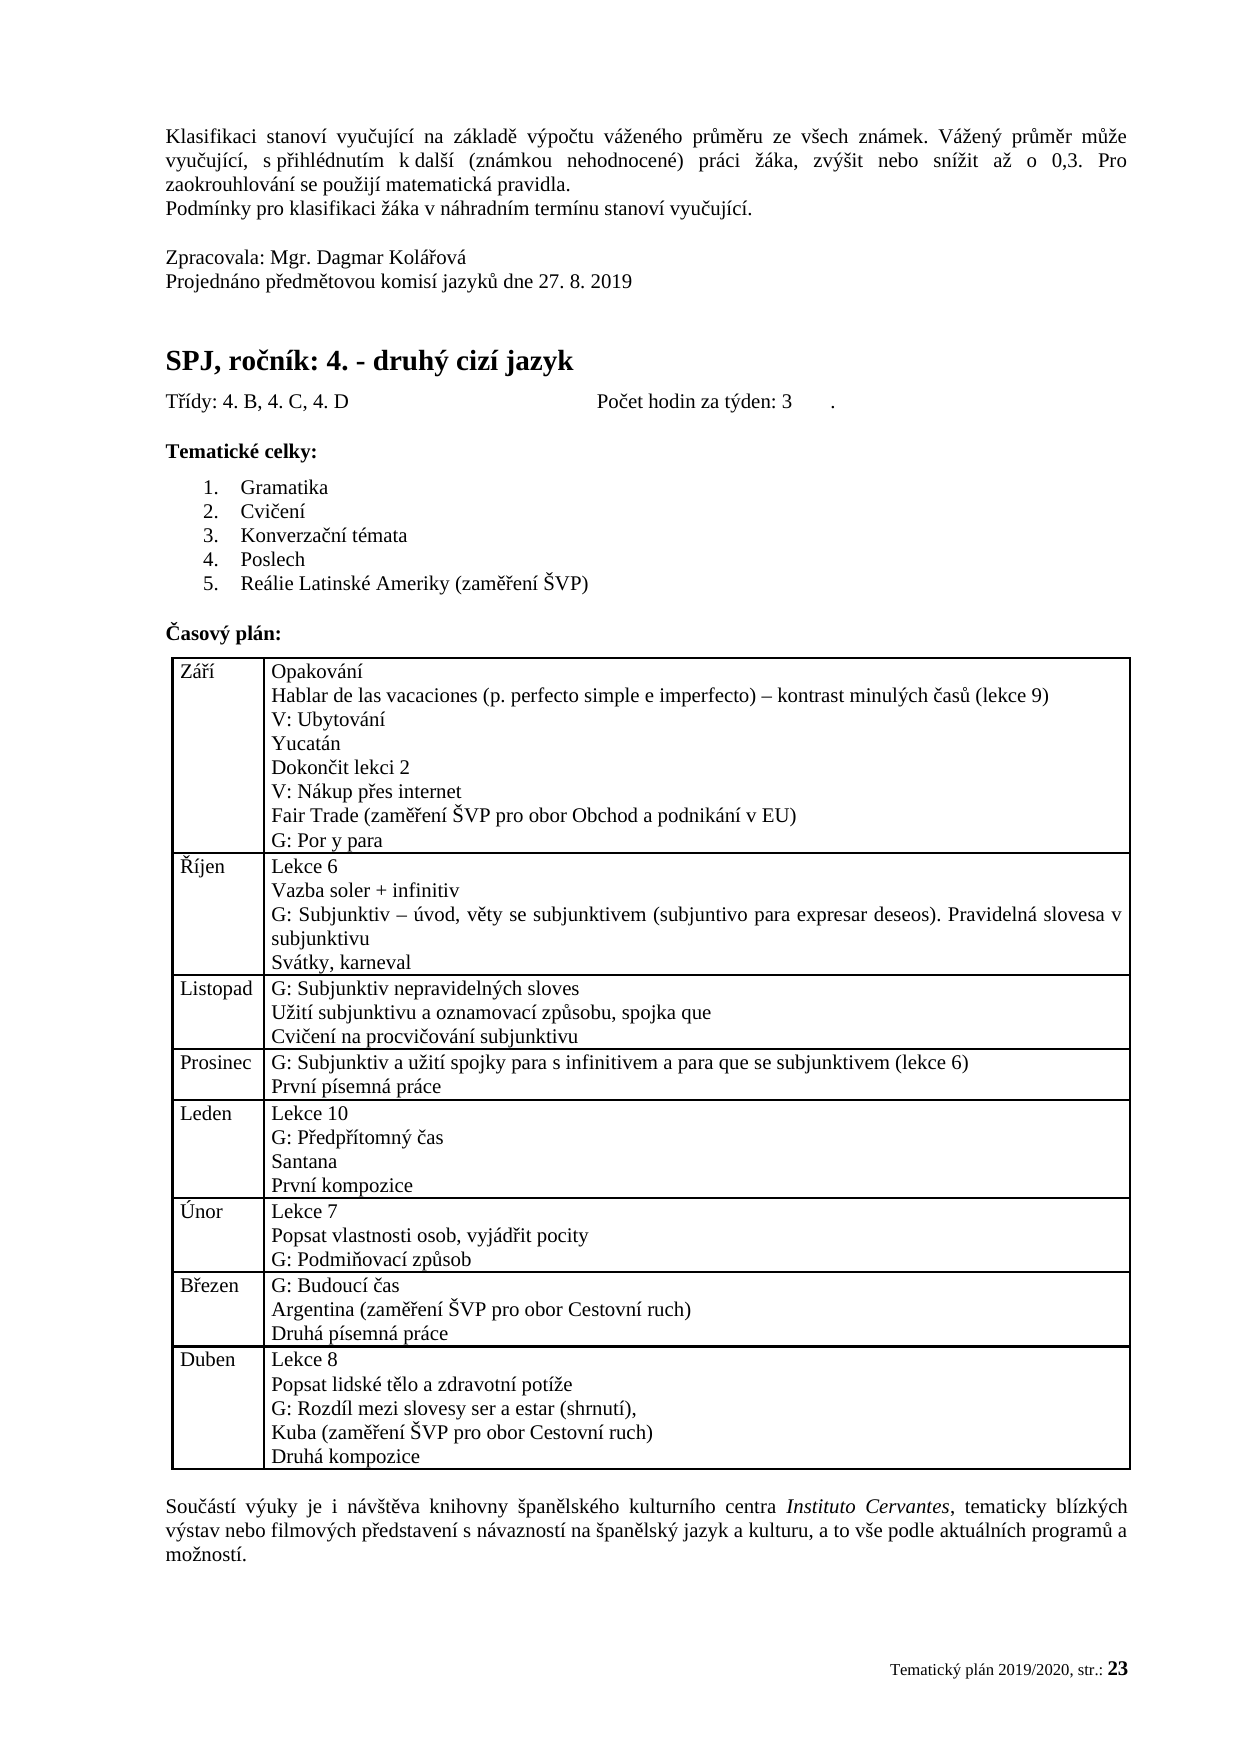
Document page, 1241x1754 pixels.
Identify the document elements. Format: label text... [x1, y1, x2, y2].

text Tematické celky: [165, 438, 1128, 463]
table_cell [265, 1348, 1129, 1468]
list Reálie Latinské Ameriky (zaměření ŠVP) [203, 571, 1128, 595]
list Cvičení [203, 499, 1128, 523]
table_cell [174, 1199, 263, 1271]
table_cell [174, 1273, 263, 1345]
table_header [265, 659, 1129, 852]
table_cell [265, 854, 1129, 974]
text Součástí výuky je i návštěva knihovny španělského kulturního centra Instituto Cervantes, tematicky blízkých výstav nebo filmových představení s návazností na španělský jazyk a kulturu, a to vše podle aktuálních programů a možností. [165, 1494, 1128, 1566]
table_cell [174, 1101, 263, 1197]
text Klasifikaci stanoví vyučující na základě výpočtu váženého průměru ze všech známek. Vážený průměr může vyučující, s přihlédnutím k další (známkou nehodnocené) práci žáka, zvýšit nebo snížit až o 0,3. Pro zaokrouhlování se použijí matematická pravidla. [165, 124, 1128, 196]
list Konverzační témata [203, 523, 1128, 547]
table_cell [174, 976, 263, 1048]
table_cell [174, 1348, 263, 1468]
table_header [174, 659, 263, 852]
list Gramatika [203, 475, 1128, 499]
text Podmínky pro klasifikaci žáka v náhradním termínu stanoví vyučující. [165, 196, 1128, 220]
text Třídy: 4. B, 4. C, 4. D Počet hodin za týden: 3 . [165, 389, 1128, 413]
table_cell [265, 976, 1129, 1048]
list Poslech [203, 547, 1128, 571]
text Časový plán: [165, 620, 1128, 644]
text Zpracovala: Mgr. Dagmar Kolářová [165, 245, 1128, 269]
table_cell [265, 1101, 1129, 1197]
text Projednáno předmětovou komisí jazyků dne 27. 8. 2019 [165, 269, 1128, 293]
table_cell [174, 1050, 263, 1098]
text SPJ, ročník: 4. - druhý cizí jazyk [165, 343, 1128, 377]
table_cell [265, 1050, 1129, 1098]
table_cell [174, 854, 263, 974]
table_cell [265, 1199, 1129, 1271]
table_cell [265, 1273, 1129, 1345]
